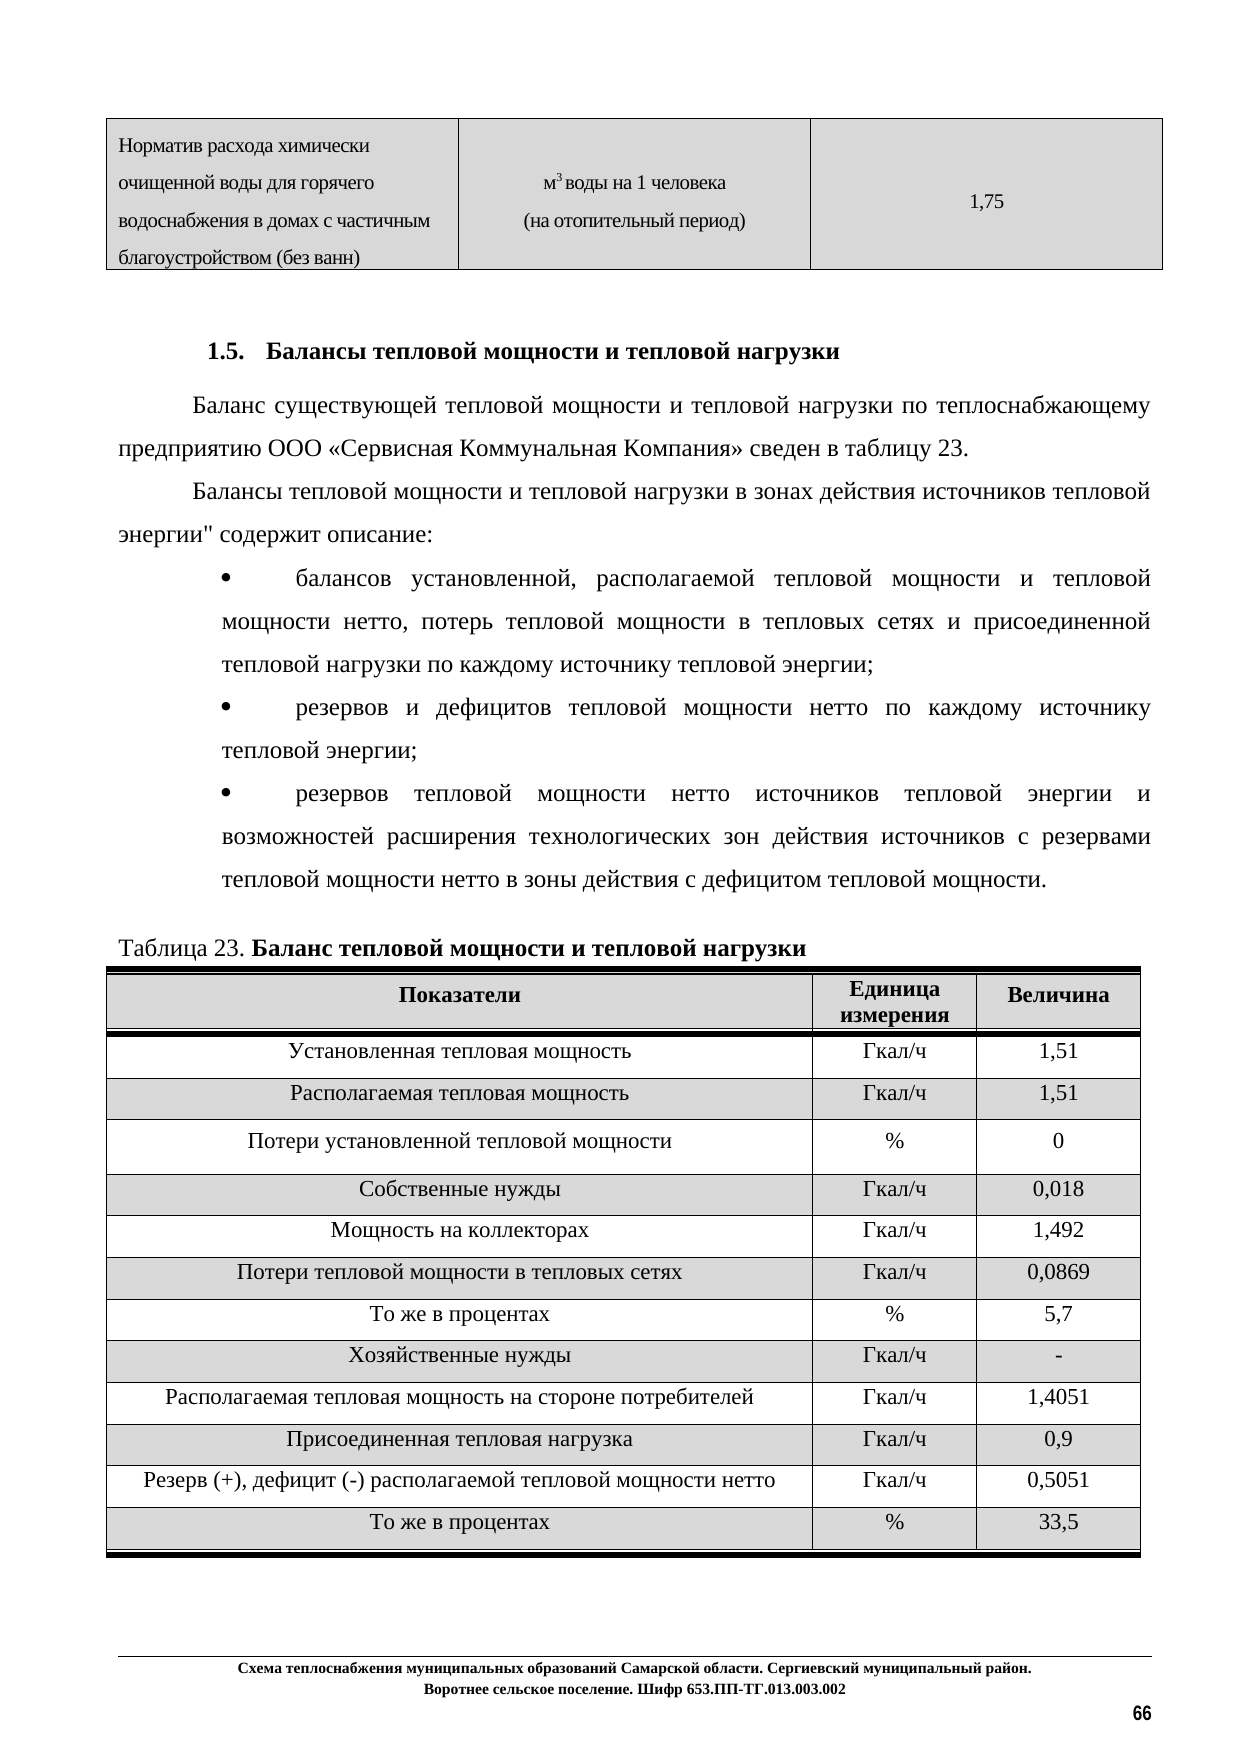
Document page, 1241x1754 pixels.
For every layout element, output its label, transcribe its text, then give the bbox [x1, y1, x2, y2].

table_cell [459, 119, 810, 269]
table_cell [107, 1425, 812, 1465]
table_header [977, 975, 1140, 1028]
text Баланс существующей тепловой мощности и тепловой нагрузки по теплоснабжающему предприятию ООО «Сервисная Коммунальная Компания» сведен в таблицу 23. [118, 390, 1152, 462]
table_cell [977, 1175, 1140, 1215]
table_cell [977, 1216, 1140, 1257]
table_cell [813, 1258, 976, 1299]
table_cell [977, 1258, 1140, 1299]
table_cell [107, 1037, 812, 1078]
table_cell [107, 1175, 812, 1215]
list резервов тепловой мощности нетто источников тепловой энергии и возможностей расширения технологических зон действия источников с резервами тепловой мощности нетто в зоны действия с дефицитом тепловой мощности. [222, 778, 1152, 893]
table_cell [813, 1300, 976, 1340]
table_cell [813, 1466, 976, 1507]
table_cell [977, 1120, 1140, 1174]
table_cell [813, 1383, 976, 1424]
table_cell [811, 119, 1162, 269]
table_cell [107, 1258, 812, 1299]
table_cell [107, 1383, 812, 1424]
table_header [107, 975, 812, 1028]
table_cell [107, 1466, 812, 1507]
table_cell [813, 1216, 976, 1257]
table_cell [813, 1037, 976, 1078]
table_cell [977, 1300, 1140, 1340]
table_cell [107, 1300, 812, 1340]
text Балансы тепловой мощности и тепловой нагрузки в зонах действия источников тепловой энергии" содержит описание: [118, 476, 1152, 548]
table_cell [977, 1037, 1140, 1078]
list балансов установленной, располагаемой тепловой мощности и тепловой мощности нетто, потерь тепловой мощности в тепловых сетях и присоединенной тепловой нагрузки по каждому источнику тепловой энергии; [222, 563, 1152, 678]
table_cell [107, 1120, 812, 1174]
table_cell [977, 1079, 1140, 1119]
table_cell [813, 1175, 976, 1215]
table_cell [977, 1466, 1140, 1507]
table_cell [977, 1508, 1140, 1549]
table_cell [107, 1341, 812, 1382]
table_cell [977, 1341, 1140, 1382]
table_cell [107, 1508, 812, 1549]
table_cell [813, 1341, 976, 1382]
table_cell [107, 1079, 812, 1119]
list резервов и дефицитов тепловой мощности нетто по каждому источнику тепловой энергии; [222, 692, 1152, 764]
text Баланс тепловой мощности и тепловой нагрузки [118, 933, 1122, 961]
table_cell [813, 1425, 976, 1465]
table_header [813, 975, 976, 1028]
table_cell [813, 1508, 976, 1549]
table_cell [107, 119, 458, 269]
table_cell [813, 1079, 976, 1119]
text Балансы тепловой мощности и тепловой нагрузки [207, 336, 1152, 365]
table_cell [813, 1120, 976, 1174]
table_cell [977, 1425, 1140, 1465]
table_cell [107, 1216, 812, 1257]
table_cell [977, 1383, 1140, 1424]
